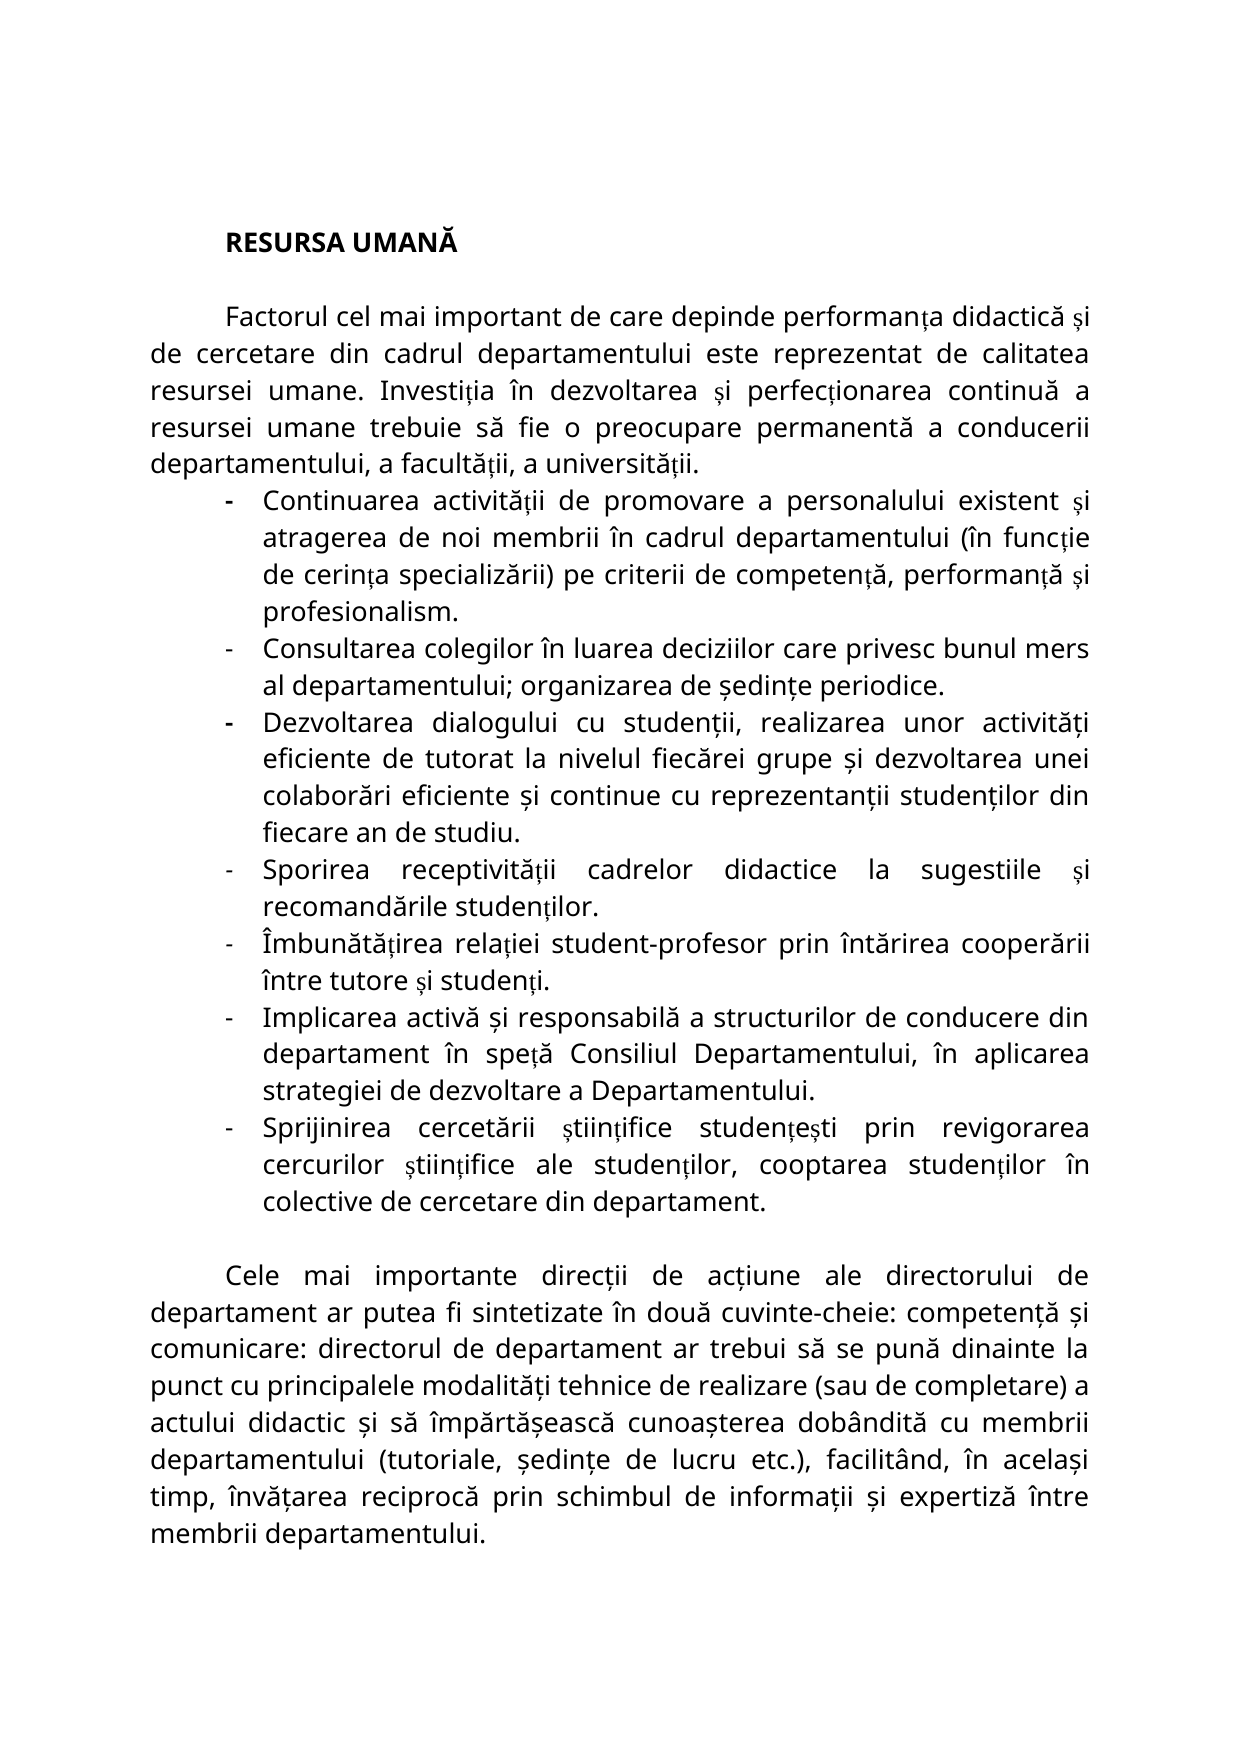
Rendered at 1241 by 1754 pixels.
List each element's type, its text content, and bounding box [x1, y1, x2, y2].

list Sprijinirea cercetării științifice studențești prin revigorarea cercurilor științifice ale studenților, cooptarea studenților în colective de cercetare din departament. [225, 1109, 1090, 1219]
list Dezvoltarea dialogului cu studenţii, realizarea unor activităţi eficiente de tutorat la nivelul fiecărei grupe şi dezvoltarea unei colaborări eficiente şi continue cu reprezentanţii studenţilor din fiecare an de studiu. [225, 703, 1090, 851]
list Consultarea colegilor în luarea deciziilor care privesc bunul mers al departamentului; organizarea de şedinţe periodice. [225, 629, 1090, 703]
text Cele mai importante direcţii de acţiune ale directorului de departament ar putea fi sintetizate în două cuvinte-cheie: competenţă şi comunicare: directorul de departament ar trebui să se pună dinainte la punct cu principalele modalităţi tehnice de realizare (sau de completare) a actului didactic şi să împărtăşească cunoaşterea dobândită cu membrii departamentului (tutoriale, şedinţe de lucru etc.), facilitând, în acelaşi timp, învăţarea reciprocă prin schimbul de informaţii şi expertiză între membrii departamentului. [150, 1256, 1090, 1551]
list Sporirea receptivității cadrelor didactice la sugestiile și recomandările studenților. [225, 851, 1090, 924]
text RESURSA UMANĂ [225, 224, 1090, 261]
list Îmbunătățirea relației student-profesor prin întărirea cooperării între tutore și studenți. [225, 924, 1090, 998]
list Implicarea activă şi responsabilă a structurilor de conducere din departament în speță Consiliul Departamentului, în aplicarea strategiei de dezvoltare a Departamentului. [225, 998, 1090, 1109]
text Factorul cel mai important de care depinde performanța didactică și de cercetare din cadrul departamentului este reprezentat de calitatea resursei umane. Investiția în dezvoltarea și perfecționarea continuă a resursei umane trebuie să fie o preocupare permanentă a conducerii departamentului, a facultății, a universității. [150, 297, 1090, 482]
list Continuarea activității de promovare a personalului existent și atragerea de noi membrii în cadrul departamentului (în funcție de cerința specializării) pe criterii de competență, performanță și profesionalism. [225, 482, 1090, 629]
